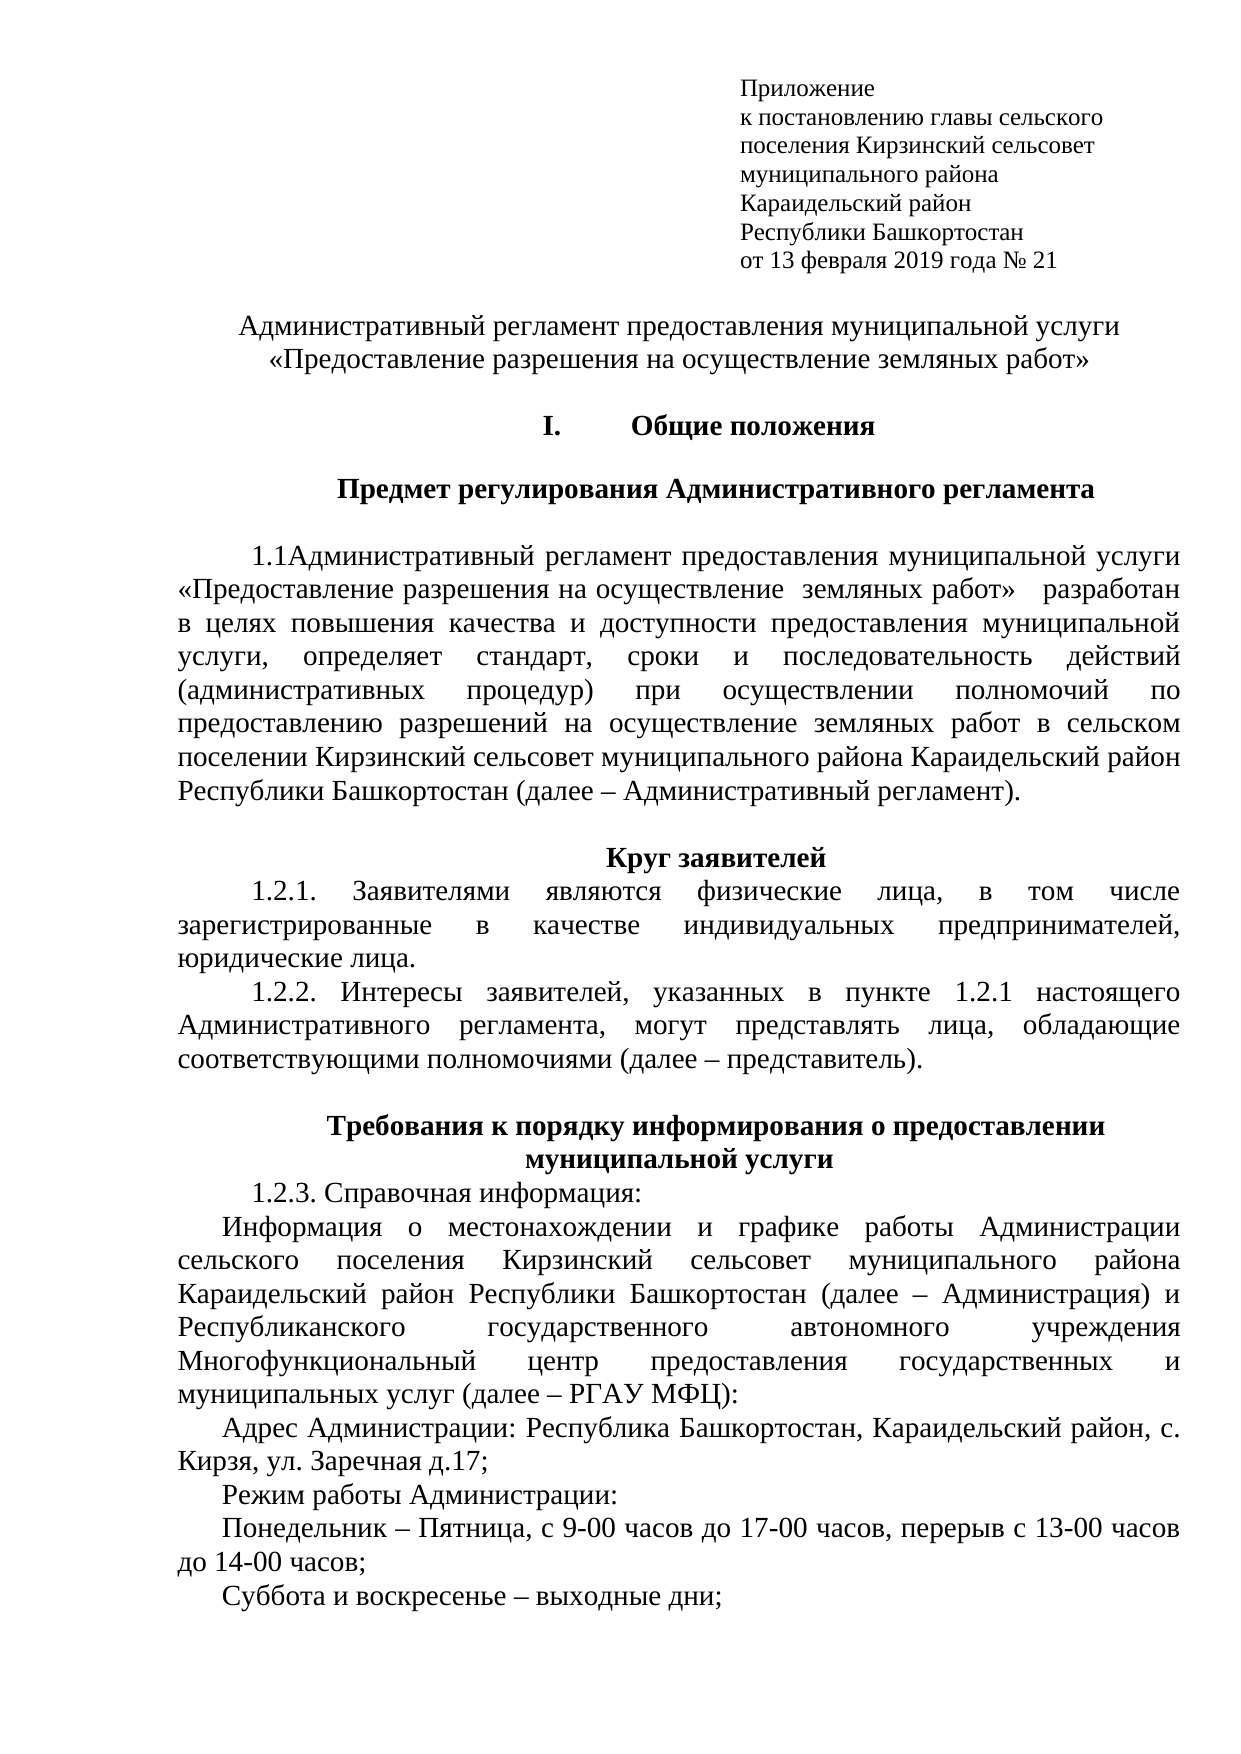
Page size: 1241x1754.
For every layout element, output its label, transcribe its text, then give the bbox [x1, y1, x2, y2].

list Общие положения [236, 408, 1181, 442]
text муниципального района [740, 159, 1181, 188]
text Режим работы Администрации: [177, 1477, 1181, 1511]
list 1.2.2. Интересы заявителей, указанных в пункте 1.2.1 настоящего Административного регламента, могут представлять лица, обладающие соответствующими полномочиями (далее – представитель). [177, 974, 1181, 1074]
list 1.2.1. Заявителями являются физические лица, в том числе зарегистрированные в качестве индивидуальных предпринимателей, юридические лица. [177, 873, 1181, 974]
text Караидельский район [740, 188, 1181, 217]
text Понедельник – Пятница, с 9-00 часов до 17-00 часов, перерыв с 13-00 часов до 14-00 часов; [177, 1511, 1181, 1578]
text Информация о местонахождении и графике работы Администрации сельского поселения Кирзинский сельсовет муниципального района Караидельский район Республики Башкортостан (далее – Администрация) и Республиканского государственного автономного учреждения Многофункциональный центр предоставления государственных и муниципальных услуг (далее – РГАУ МФЦ): [177, 1209, 1181, 1410]
text к постановлению главы сельского поселения Кирзинский сельсовет [740, 102, 1181, 159]
text «Предоставление разрешения на осуществление земляных работ» [177, 341, 1181, 375]
text Требования к порядку информирования о предоставлении муниципальной услуги [177, 1108, 1181, 1175]
text 1.2.3. Справочная информация: [177, 1175, 1181, 1209]
text Суббота и воскресенье – выходные дни; [177, 1578, 1181, 1611]
text Предмет регулирования Административного регламента [177, 471, 1181, 504]
text 1.1Административный регламент предоставления муниципальной услуги «Предоставление разрешения на осуществление земляных работ» разработан в целях повышения качества и доступности предоставления муниципальной услуги, определяет стандарт, сроки и последовательность действий (административных процедур) при осуществлении полномочий по предоставлению разрешений на осуществление земляных работ в сельском поселении Кирзинский сельсовет муниципального района Караидельский район Республики Башкортостан (далее – Административный регламент). [177, 538, 1181, 806]
text от 13 февраля 2019 года № 21 [665, 246, 1181, 274]
text Адрес Администрации: Республика Башкортостан, Караидельский район, с. Кирзя, ул. Заречная д.17; [177, 1410, 1181, 1477]
text Административный регламент предоставления муниципальной услуги [177, 308, 1181, 341]
text Приложение [740, 73, 1181, 102]
text Республики Башкортостан [740, 217, 1181, 246]
list Круг заявителей [177, 840, 1181, 873]
